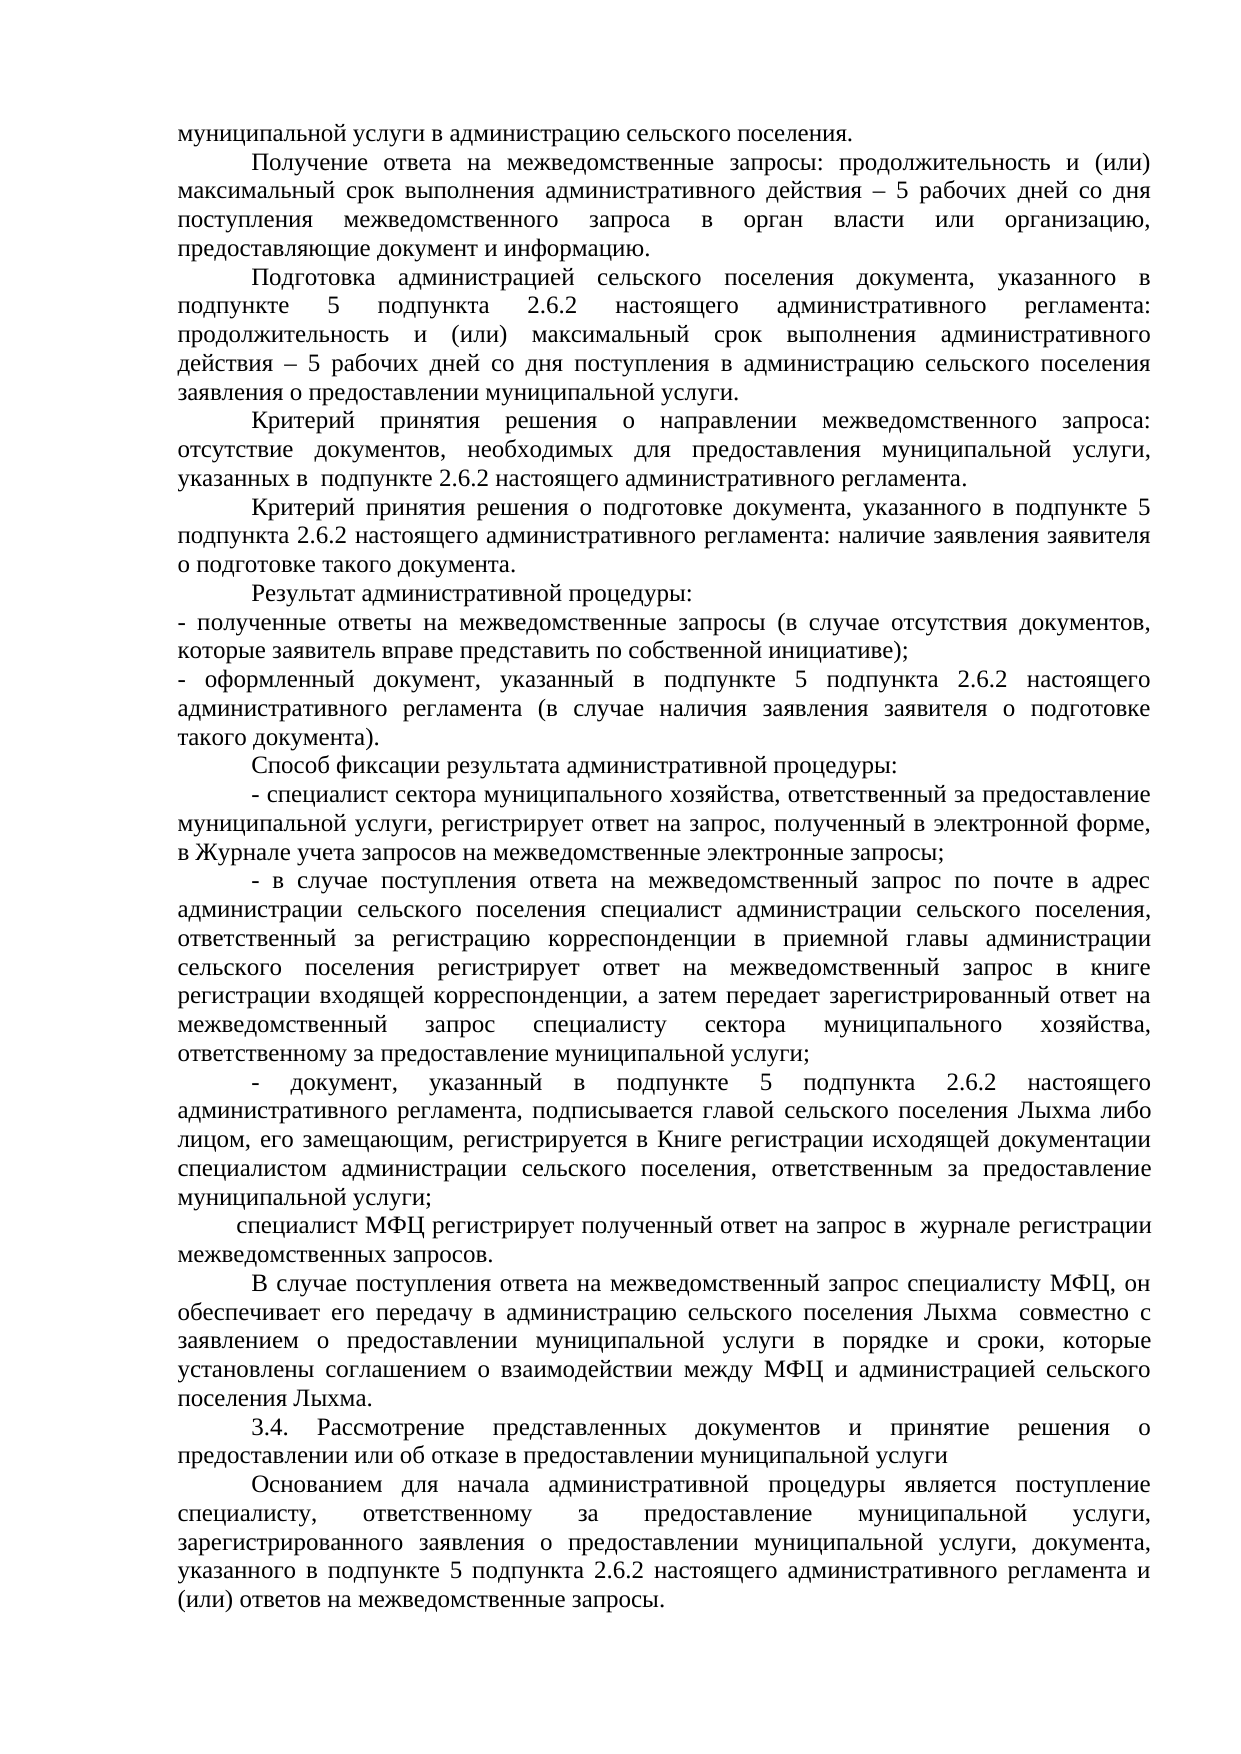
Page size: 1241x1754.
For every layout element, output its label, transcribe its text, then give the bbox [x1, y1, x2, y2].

text - документ, указанный в подпункте 5 подпункта 2.6.2 настоящего административного регламента, подписывается главой сельского поселения Лыхма либо лицом, его замещающим, регистрируется в Книге регистрации исходящей документации специалистом администрации сельского поселения, ответственным за предоставление муниципальной услуги; [177, 1067, 1152, 1211]
text Подготовка администрацией сельского поселения документа, указанного в подпункте 5 подпункта 2.6.2 настоящего административного регламента: продолжительность и (или) максимальный срок выполнения административного действия – 5 рабочих дней со дня поступления в администрацию сельского поселения заявления о предоставлении муниципальной услуги. [177, 262, 1152, 406]
text Получение ответа на межведомственные запросы: продолжительность и (или) максимальный срок выполнения административного действия – 5 рабочих дней со дня поступления межведомственного запроса в орган власти или организацию, предоставляющие документ и информацию. [177, 147, 1152, 262]
text - полученные ответы на межведомственные запросы (в случае отсутствия документов, которые заявитель вправе представить по собственной инициативе); [177, 607, 1152, 664]
text В случае поступления ответа на межведомственный запрос специалисту МФЦ, он обеспечивает его передачу в администрацию сельского поселения Лыхма совместно с заявлением о предоставлении муниципальной услуги в порядке и сроки, которые установлены соглашением о взаимодействии между МФЦ и администрацией сельского поселения Лыхма. [177, 1268, 1152, 1412]
text 3.4. Рассмотрение представленных документов и принятие решения о предоставлении или об отказе в предоставлении муниципальной услуги [177, 1412, 1152, 1469]
text Основанием для начала административной процедуры является поступление специалисту, ответственному за предоставление муниципальной услуги, зарегистрированного заявления о предоставлении муниципальной услуги, документа, указанного в подпункте 5 подпункта 2.6.2 настоящего административного регламента и (или) ответов на межведомственные запросы. [177, 1469, 1152, 1613]
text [177, 118, 1152, 147]
text - в случае поступления ответа на межведомственный запрос по почте в адрес администрации сельского поселения специалист администрации сельского поселения, ответственный за регистрацию корреспонденции в приемной главы администрации сельского поселения регистрирует ответ на межведомственный запрос в книге регистрации входящей корреспонденции, а затем передает зарегистрированный ответ на межведомственный запрос специалисту сектора муниципального хозяйства, ответственному за предоставление муниципальной услуги; [177, 866, 1152, 1067]
text Результат административной процедуры: [177, 578, 1152, 607]
text специалист МФЦ регистрирует полученный ответ на запрос в журнале регистрации межведомственных запросов. [177, 1211, 1152, 1268]
text - оформленный документ, указанный в подпункте 5 подпункта 2.6.2 настоящего административного регламента (в случае наличия заявления заявителя о подготовке такого документа). [177, 664, 1152, 751]
text Способ фиксации результата административной процедуры: [177, 751, 1152, 779]
text Критерий принятия решения о направлении межведомственного запроса: отсутствие документов, необходимых для предоставления муниципальной услуги, указанных в подпункте 2.6.2 настоящего административного регламента. [177, 406, 1152, 492]
text Критерий принятия решения о подготовке документа, указанного в подпункте 5 подпункта 2.6.2 настоящего административного регламента: наличие заявления заявителя о подготовке такого документа. [177, 492, 1152, 578]
text - специалист сектора муниципального хозяйства, ответственный за предоставление муниципальной услуги, регистрирует ответ на запрос, полученный в электронной форме, в Журнале учета запросов на межведомственные электронные запросы; [177, 779, 1152, 866]
